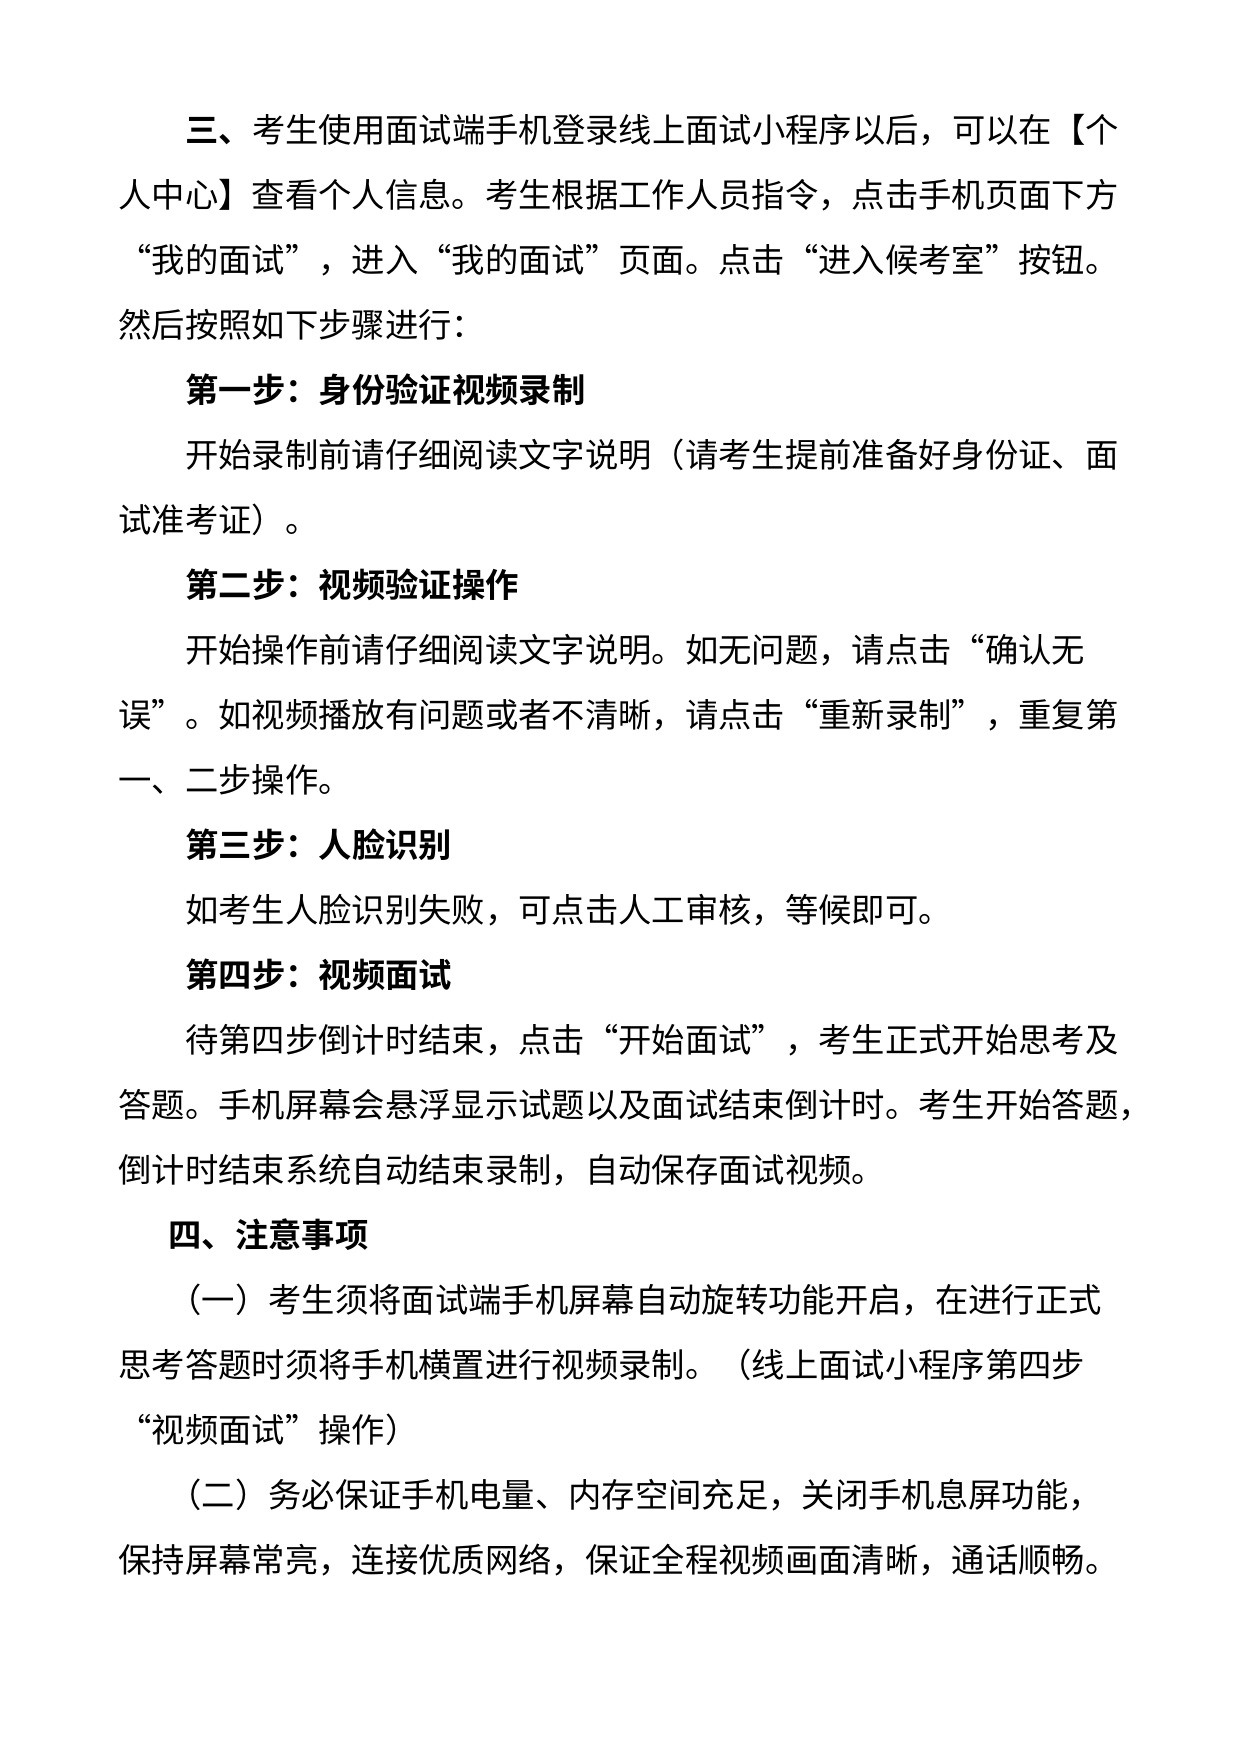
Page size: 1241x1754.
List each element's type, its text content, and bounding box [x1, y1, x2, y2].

text （一）考生须将面试端手机屏幕自动旋转功能开启，在进行正式思考答题时须将手机横置进行视频录制。（线上面试小程序第四步“视频面试”操作） [118, 1265, 1122, 1460]
text 第三步：人脸识别 [118, 810, 1122, 875]
text 四、注意事项 [118, 1200, 1122, 1265]
text 开始操作前请仔细阅读文字说明。如无问题，请点击“确认无误”。如视频播放有问题或者不清晰，请点击“重新录制”，重复第一、二步操作。 [118, 615, 1122, 810]
text 开始录制前请仔细阅读文字说明（请考生提前准备好身份证、面试准考证）。 [118, 420, 1122, 550]
text 第四步：视频面试 [118, 940, 1122, 1005]
text 三、考生使用面试端手机登录线上面试小程序以后，可以在【个人中心】查看个人信息。考生根据工作人员指令，点击手机页面下方“我的面试”，进入“我的面试”页面。点击“进入候考室”按钮。然后按照如下步骤进行： [118, 95, 1122, 355]
text 第二步：视频验证操作 [118, 550, 1122, 615]
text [118, 1460, 1122, 1590]
text 如考生人脸识别失败，可点击人工审核，等候即可。 [118, 875, 1122, 940]
text 第一步：身份验证视频录制 [118, 355, 1122, 420]
text 待第四步倒计时结束，点击“开始面试”，考生正式开始思考及答题。手机屏幕会悬浮显示试题以及面试结束倒计时。考生开始答题，倒计时结束系统自动结束录制，自动保存面试视频。 [118, 1005, 1122, 1200]
